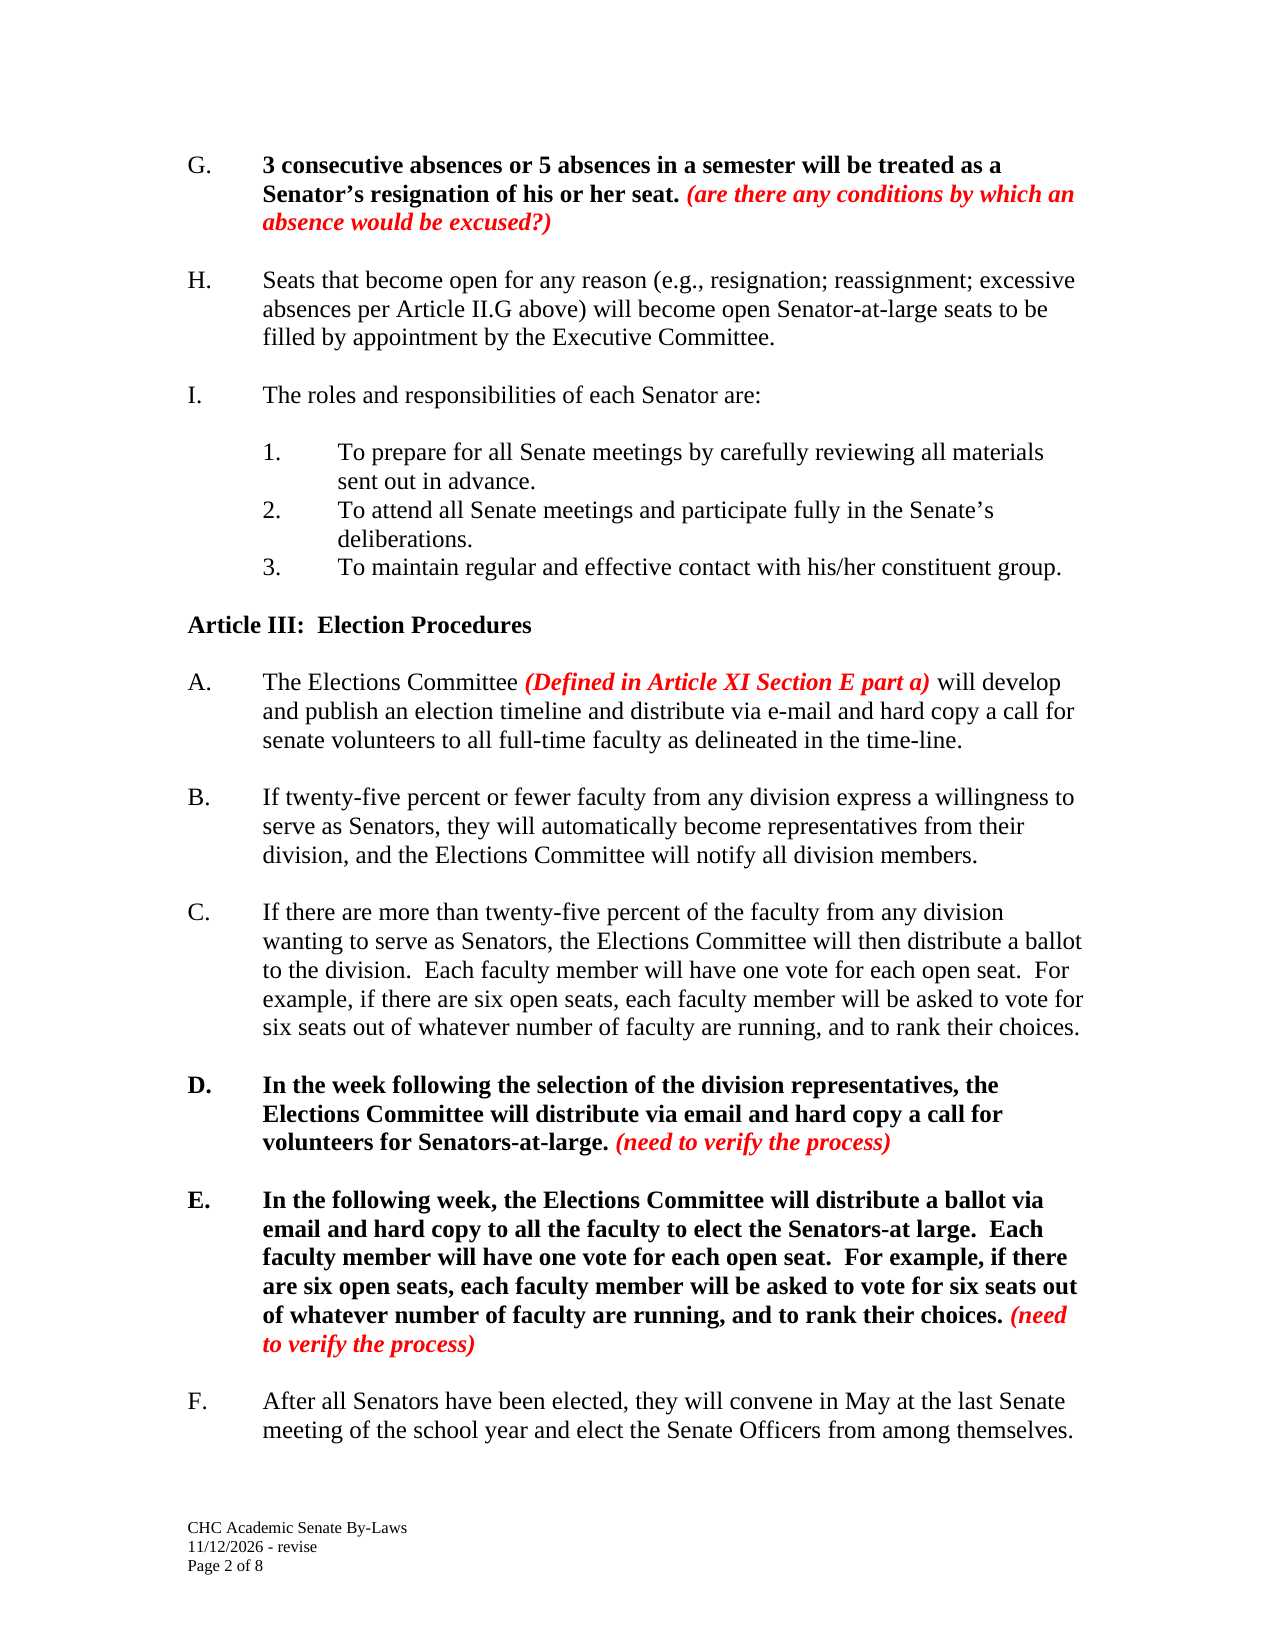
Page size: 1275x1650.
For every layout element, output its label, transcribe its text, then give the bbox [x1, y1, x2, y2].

list To attend all Senate meetings and participate fully in the Senate’s deliberations. [262, 495, 1087, 552]
list To prepare for all Senate meetings by carefully reviewing all materials sent out in advance. [262, 437, 1087, 495]
list To maintain regular and effective contact with his/her constituent group. [262, 552, 1087, 581]
list If twenty-five percent or fewer faculty from any division express a willingness to serve as Senators, they will automatically become representatives from their division, and the Elections Committee will notify all division members. [187, 782, 1087, 869]
list The roles and responsibilities of each Senator are: [187, 380, 1087, 409]
subtitle Article III: Election Procedures [187, 610, 1087, 639]
list The Elections Committee (Defined in Article XI Section E part a) will develop and publish an election timeline and distribute via e-mail and hard copy a call for senate volunteers to all full-time faculty as delineated in the time-line. [187, 667, 1087, 754]
list If there are more than twenty-five percent of the faculty from any division wanting to serve as Senators, the Elections Committee will then distribute a ballot to the division. Each faculty member will have one vote for each open seat. For example, if there are six open seats, each faculty member will be asked to vote for six seats out of whatever number of faculty are running, and to rank their choices. [187, 897, 1087, 1041]
list In the week following the selection of the division representatives, the Elections Committee will distribute via email and hard copy a call for volunteers for Senators-at-large. (need to verify the process) [187, 1070, 1087, 1156]
list In the following week, the Elections Committee will distribute a ballot via email and hard copy to all the faculty to elect the Senators-at large. Each faculty member will have one vote for each open seat. For example, if there are six open seats, each faculty member will be asked to vote for six seats out of whatever number of faculty are running, and to rank their choices. (need to verify the process) [187, 1185, 1087, 1357]
list After all Senators have been elected, they will convene in May at the last Senate meeting of the school year and elect the Senate Officers from among themselves. [187, 1386, 1087, 1444]
list Seats that become open for any reason (e.g., resignation; reassignment; excessive absences per Article II.G above) will become open Senator-at-large seats to be filled by appointment by the Executive Committee. [187, 265, 1087, 351]
list 3 consecutive absences or 5 absences in a semester will be treated as a Senator’s resignation of his or her seat. (are there any conditions by which an absence would be excused?) [187, 150, 1087, 236]
